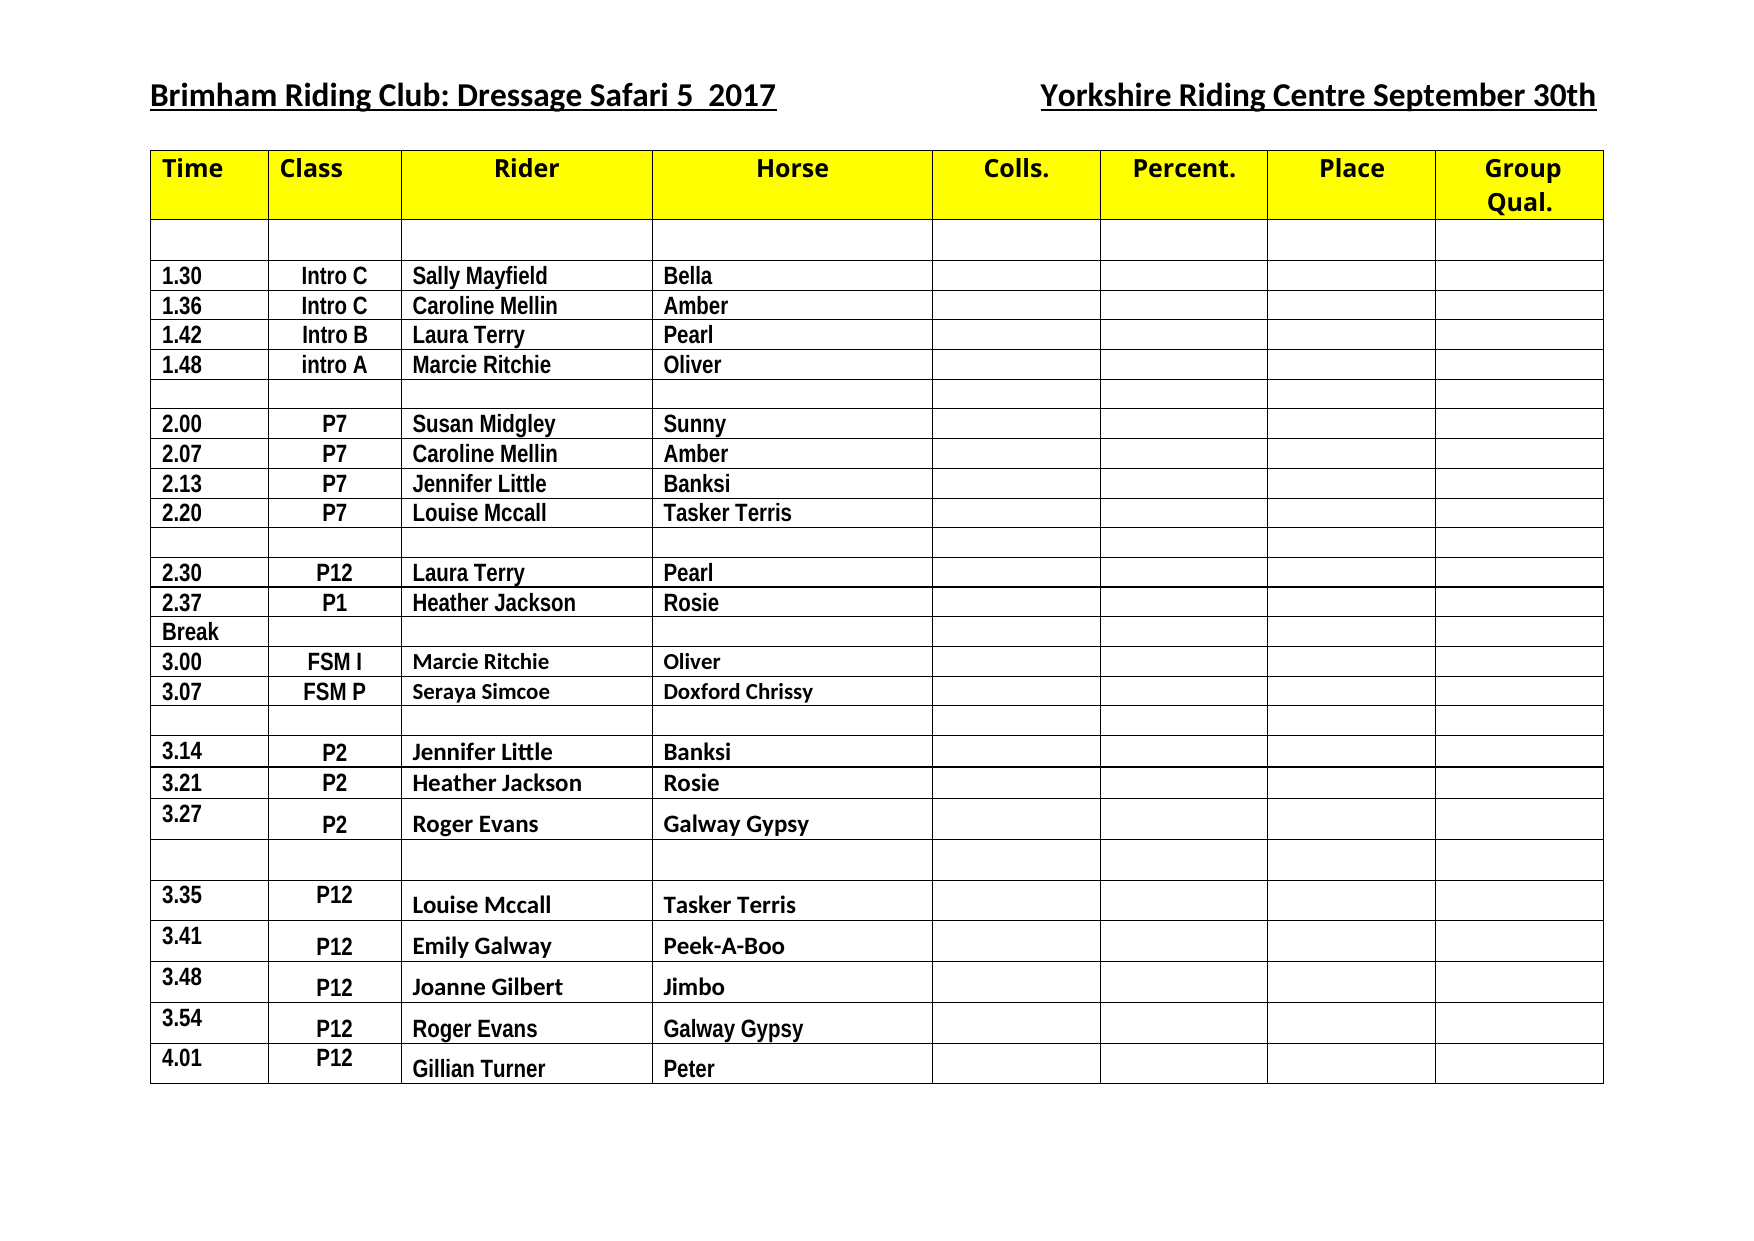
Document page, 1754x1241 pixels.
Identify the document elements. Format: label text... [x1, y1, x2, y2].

table_cell P12 [269, 921, 401, 961]
table_cell 1.42 [151, 320, 268, 349]
table_cell [1268, 528, 1435, 557]
table_cell Sally Mayfield [402, 261, 652, 289]
table_cell [402, 528, 652, 557]
table_cell 4.01 [151, 1044, 268, 1083]
table_cell [1101, 220, 1267, 260]
table_cell [933, 962, 1100, 1002]
table_cell [1101, 320, 1267, 349]
table_cell [269, 528, 401, 557]
table_cell [1101, 617, 1267, 646]
table_cell P7 [269, 499, 401, 527]
table_cell 2.20 [151, 499, 268, 527]
table_cell intro A [269, 350, 401, 379]
table_header Class [269, 151, 401, 219]
table_cell [1101, 768, 1267, 798]
table_cell [402, 840, 652, 879]
table_cell P12 [269, 881, 401, 920]
table_cell [933, 469, 1100, 497]
table_cell [1101, 380, 1267, 408]
table_cell Susan Midgley [402, 409, 652, 438]
table_cell [933, 921, 1100, 961]
table_cell [1101, 1044, 1267, 1083]
table_cell 2.30 [151, 558, 268, 586]
table_cell Caroline Mellin [402, 291, 652, 319]
table_cell [933, 350, 1100, 379]
table_cell [1436, 1044, 1603, 1083]
table_cell P12 [269, 1044, 401, 1083]
table_cell P7 [269, 469, 401, 497]
table_cell [933, 1044, 1100, 1083]
table_cell P2 [269, 736, 401, 766]
table_cell [1101, 799, 1267, 839]
table_cell [1101, 350, 1267, 379]
table_cell P7 [269, 439, 401, 468]
table_cell [1268, 921, 1435, 961]
table_cell [1436, 499, 1603, 527]
table_cell [1436, 558, 1603, 586]
table_cell [653, 380, 932, 408]
table_cell [269, 380, 401, 408]
table_cell Roger Evans [402, 799, 652, 839]
table_header Percent. [1101, 151, 1267, 219]
table_cell 3.35 [151, 881, 268, 920]
table_cell 3.54 [151, 1003, 268, 1042]
table_cell [402, 706, 652, 735]
table_cell [151, 528, 268, 557]
table_cell Peek-A-Boo [653, 921, 932, 961]
table_cell [933, 840, 1100, 879]
table_cell [933, 799, 1100, 839]
table_header Rider [402, 151, 652, 219]
table_cell [1436, 320, 1603, 349]
table_cell [1268, 558, 1435, 586]
table_cell [269, 840, 401, 879]
table_cell [1436, 380, 1603, 408]
table_cell Louise Mccall [402, 881, 652, 920]
table_cell [1436, 768, 1603, 798]
table_cell Peter [653, 1044, 932, 1083]
table_cell [1268, 799, 1435, 839]
table_cell [933, 261, 1100, 289]
table_cell [933, 528, 1100, 557]
table_cell Heather Jackson [402, 588, 652, 616]
table_cell [269, 220, 401, 260]
table_cell [1268, 840, 1435, 879]
table_cell 3.14 [151, 736, 268, 766]
table_cell P2 [269, 768, 401, 798]
table_cell [1436, 962, 1603, 1002]
table_cell [1268, 350, 1435, 379]
table_cell Intro C [269, 261, 401, 289]
table_cell Intro C [269, 291, 401, 319]
table_cell Pearl [653, 320, 932, 349]
table_cell P2 [269, 799, 401, 839]
table_cell Joanne Gilbert [402, 962, 652, 1002]
table_cell [933, 499, 1100, 527]
table_cell Sunny [653, 409, 932, 438]
table_header Group Qual. [1436, 151, 1603, 219]
table_cell [1101, 499, 1267, 527]
table_cell [1101, 921, 1267, 961]
table_cell [933, 291, 1100, 319]
table_cell [1101, 677, 1267, 705]
table_cell [1436, 736, 1603, 766]
table_cell [653, 840, 932, 879]
table_cell 2.00 [151, 409, 268, 438]
table_cell Amber [653, 439, 932, 468]
table_cell Banksi [653, 736, 932, 766]
table_cell P12 [269, 558, 401, 586]
table_cell [1268, 439, 1435, 468]
table_cell P12 [269, 962, 401, 1002]
table_cell [1436, 439, 1603, 468]
table_cell Tasker Terris [653, 881, 932, 920]
table_cell 3.41 [151, 921, 268, 961]
table_cell 1.36 [151, 291, 268, 319]
table_cell [1101, 291, 1267, 319]
table_cell [1268, 881, 1435, 920]
table_cell Emily Galway [402, 921, 652, 961]
table_cell Rosie [653, 588, 932, 616]
table_cell [1268, 499, 1435, 527]
table_cell [1268, 1003, 1435, 1042]
table_cell [1436, 350, 1603, 379]
table_cell Jennifer Little [402, 736, 652, 766]
table_cell Laura Terry [402, 558, 652, 586]
table_cell Roger Evans [402, 1003, 652, 1042]
table_cell Galway Gypsy [653, 1003, 932, 1042]
table_cell [1436, 528, 1603, 557]
table_cell Heather Jackson [402, 768, 652, 798]
table_cell [1268, 380, 1435, 408]
table_cell [1101, 439, 1267, 468]
table_cell [933, 558, 1100, 586]
table_header Horse [653, 151, 932, 219]
table_cell [653, 220, 932, 260]
table_cell Marcie Ritchie [402, 350, 652, 379]
table_cell Laura Terry [402, 320, 652, 349]
table_cell P12 [269, 1003, 401, 1042]
table_cell [1436, 706, 1603, 735]
table_cell [151, 220, 268, 260]
table_cell [1436, 588, 1603, 616]
table_cell [1436, 677, 1603, 705]
table_cell [1436, 881, 1603, 920]
table_cell [933, 220, 1100, 260]
table_cell Banksi [653, 469, 932, 497]
table_cell Jimbo [653, 962, 932, 1002]
table_cell [1436, 617, 1603, 646]
table_cell [1101, 409, 1267, 438]
table_cell [933, 320, 1100, 349]
table_cell [1101, 881, 1267, 920]
table_cell Intro B [269, 320, 401, 349]
table_cell [1268, 220, 1435, 260]
table_cell [1268, 736, 1435, 766]
table_cell [1436, 799, 1603, 839]
table_cell [1436, 647, 1603, 676]
table_cell [1101, 962, 1267, 1002]
table_cell [933, 706, 1100, 735]
table_cell [151, 380, 268, 408]
table_cell Break [151, 617, 268, 646]
table_cell [1101, 706, 1267, 735]
table_cell 3.48 [151, 962, 268, 1002]
table_cell [1101, 647, 1267, 676]
table_cell Caroline Mellin [402, 439, 652, 468]
table_cell [402, 220, 652, 260]
table_cell [1436, 220, 1603, 260]
table_cell [1101, 736, 1267, 766]
table_cell FSM I [269, 647, 401, 676]
table_cell [653, 528, 932, 557]
table_cell [1101, 558, 1267, 586]
table_cell [1101, 588, 1267, 616]
table_cell [1268, 647, 1435, 676]
table_cell [933, 647, 1100, 676]
table_cell 2.07 [151, 439, 268, 468]
table_cell [1268, 320, 1435, 349]
table_cell Louise Mccall [402, 499, 652, 527]
table_cell [1436, 291, 1603, 319]
table_cell 3.21 [151, 768, 268, 798]
table_cell [151, 840, 268, 879]
table_cell [933, 1003, 1100, 1042]
table_cell [933, 736, 1100, 766]
table_cell [933, 617, 1100, 646]
table_header Time [151, 151, 268, 219]
table_cell P7 [269, 409, 401, 438]
table_cell [1436, 921, 1603, 961]
table_cell 3.00 [151, 647, 268, 676]
table_cell [1436, 469, 1603, 497]
table_cell Doxford Chrissy [653, 677, 932, 705]
table_cell Galway Gypsy [653, 799, 932, 839]
table_cell [933, 881, 1100, 920]
table_cell [933, 439, 1100, 468]
table_cell Tasker Terris [653, 499, 932, 527]
table_cell 3.07 [151, 677, 268, 705]
table_header Colls. [933, 151, 1100, 219]
table_cell Jennifer Little [402, 469, 652, 497]
table_header Place [1268, 151, 1435, 219]
table_cell 3.27 [151, 799, 268, 839]
table_cell Seraya Simcoe [402, 677, 652, 705]
table_cell [1101, 469, 1267, 497]
table_cell [269, 617, 401, 646]
table_cell [1101, 261, 1267, 289]
table_cell [1268, 617, 1435, 646]
table_cell P1 [269, 588, 401, 616]
table_cell [1268, 409, 1435, 438]
table_cell [1101, 840, 1267, 879]
table_cell Oliver [653, 647, 932, 676]
table_cell [1268, 677, 1435, 705]
table_cell Bella [653, 261, 932, 289]
table_cell [1268, 588, 1435, 616]
table_cell [1101, 528, 1267, 557]
table_cell [1268, 291, 1435, 319]
table_cell Pearl [653, 558, 932, 586]
table_cell [1436, 1003, 1603, 1042]
table_cell [933, 768, 1100, 798]
table_cell 1.30 [151, 261, 268, 289]
table_cell Gillian Turner [402, 1044, 652, 1083]
table_cell [1268, 768, 1435, 798]
table_cell [402, 617, 652, 646]
table_cell [1268, 706, 1435, 735]
table_cell Marcie Ritchie [402, 647, 652, 676]
table_cell [1268, 1044, 1435, 1083]
table_cell 2.13 [151, 469, 268, 497]
table_cell Rosie [653, 768, 932, 798]
table_cell [933, 677, 1100, 705]
table_cell FSM P [269, 677, 401, 705]
table_cell [653, 706, 932, 735]
table_cell 2.37 [151, 588, 268, 616]
table_cell [1436, 261, 1603, 289]
table_cell 1.48 [151, 350, 268, 379]
table_cell [269, 706, 401, 735]
table_cell [933, 588, 1100, 616]
table_cell Amber [653, 291, 932, 319]
table_cell [1436, 840, 1603, 879]
table_cell [933, 380, 1100, 408]
table_cell [933, 409, 1100, 438]
table_cell [1268, 469, 1435, 497]
table_cell [653, 617, 932, 646]
table_cell [151, 706, 268, 735]
table_cell Oliver [653, 350, 932, 379]
table_cell [1268, 261, 1435, 289]
table_cell [402, 380, 652, 408]
table_cell [1268, 962, 1435, 1002]
table_cell [1436, 409, 1603, 438]
table_cell [1101, 1003, 1267, 1042]
